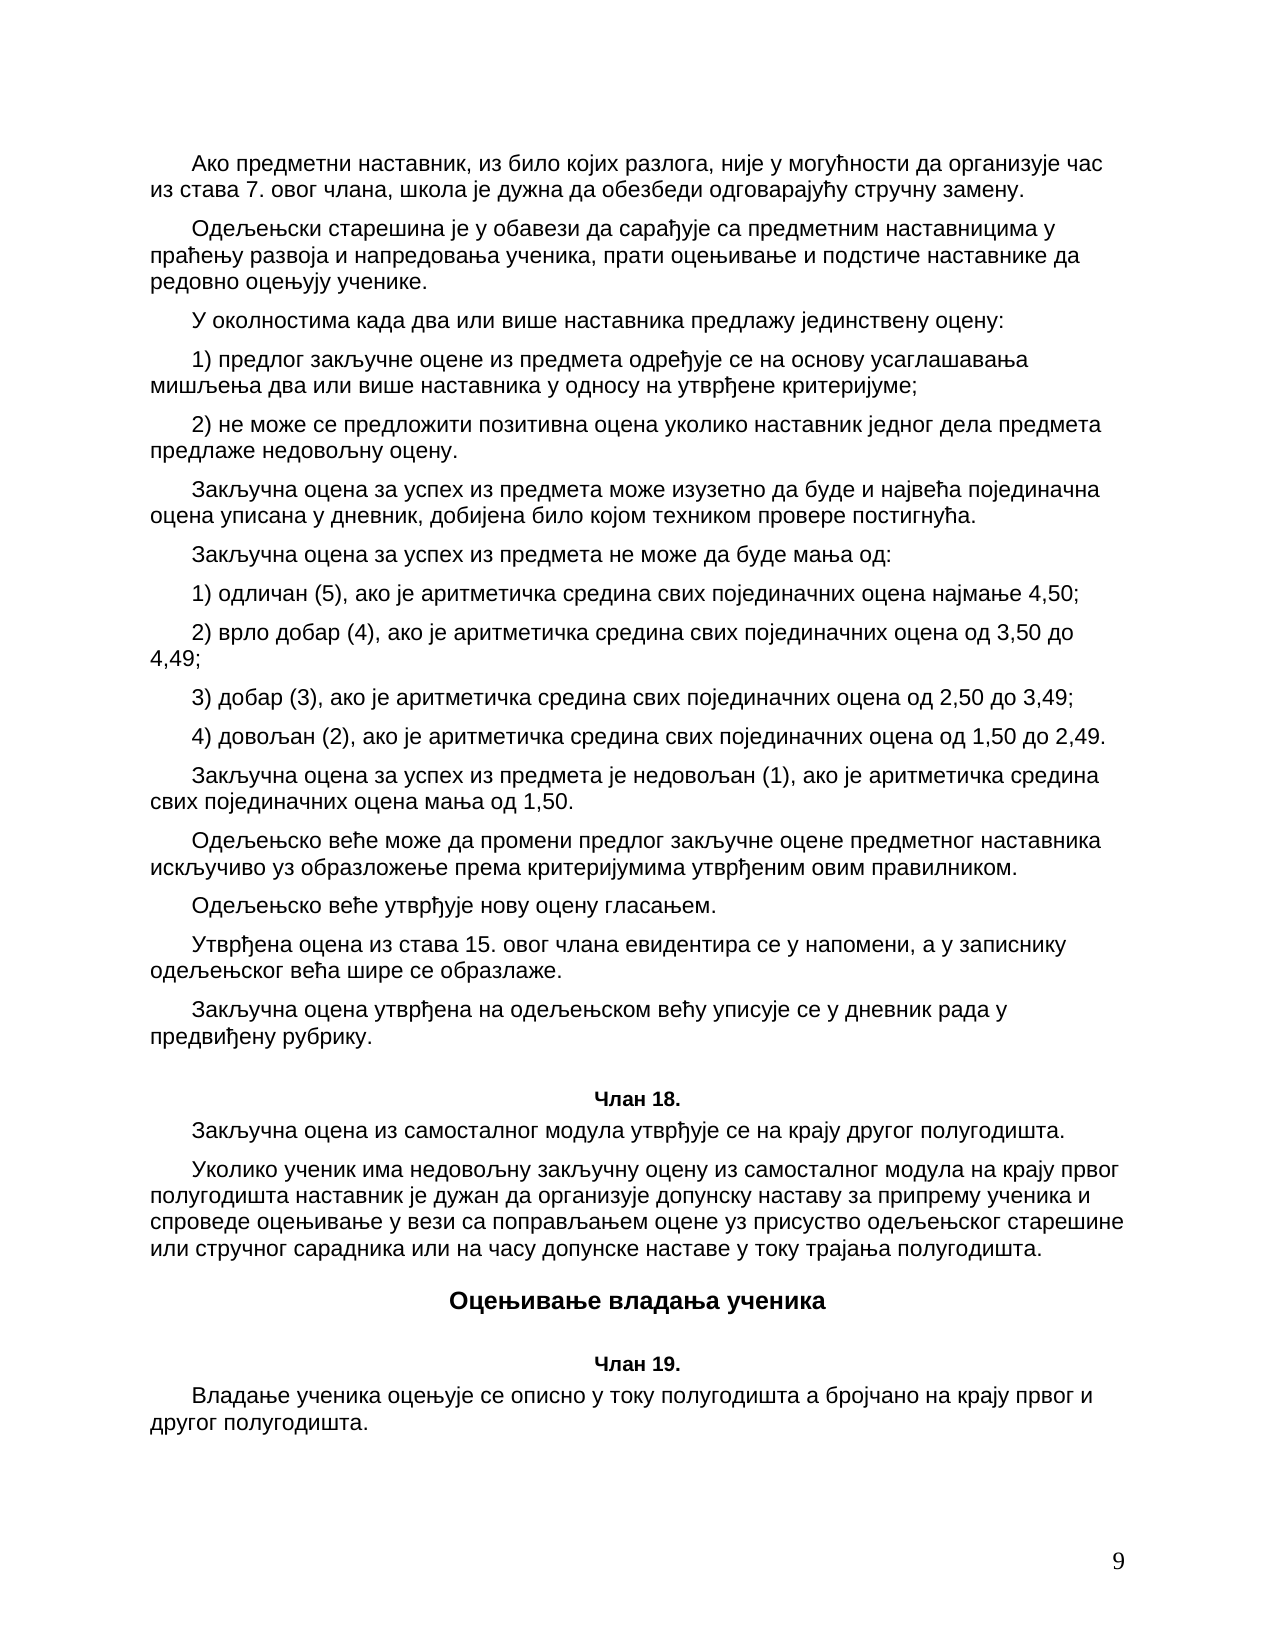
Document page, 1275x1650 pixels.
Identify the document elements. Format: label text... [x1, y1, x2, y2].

text Одељењско веће утврђује нову оцену гласањем. [150, 892, 1125, 919]
text 2) врло добар (4), ако је аритметичка средина свих појединачних оцена од 3,50 до 4,49; [150, 619, 1125, 672]
text Владање ученика оцењује се описно у току полугодишта а бројчано на крају првог и другог полугодишта. [150, 1382, 1125, 1435]
text 2) не може се предложити позитивна оцена уколико наставник једног дела предмета предлаже недовољну оцену. [150, 411, 1125, 463]
text Закључна оцена утврђена на одељењском већу уписује се у дневник рада у предвиђену рубрику. [150, 996, 1125, 1049]
text 1) предлог закључне оцене из предмета одређује се на основу усаглашавања мишљења два или више наставника у односу на утврђене критеријуме; [150, 346, 1125, 398]
text Закључна оцена за успех из предмета не може да буде мања од: [150, 541, 1125, 568]
text Оцењивање владања ученика [150, 1286, 1125, 1315]
text Закључна оцена за успех из предмета може изузетно да буде и највећа појединачна оцена уписана у дневник, добијена било којом техником провере постигнућа. [150, 476, 1125, 529]
text Уколико ученик има недовољну закључну оцену из самосталног модула на крају првог полугодишта наставник је дужан да организује допунску наставу за припрему ученика и спроведе оцењивање у вези са поправљањем оцене уз присуство одељењског старешине или стручног сарадника или на часу допунске наставе у току трајања полугодишта. [150, 1156, 1125, 1261]
text Одељењско веће може да промени предлог закључне оцене предметног наставника искључиво уз образложење према критеријумима утврђеним овим правилником. [150, 827, 1125, 880]
text Члан 19. [150, 1352, 1125, 1376]
text 4) довољан (2), ако је аритметичка средина свих појединачних оцена од 1,50 до 2,49. [150, 723, 1125, 749]
text 3) добар (3), ако је аритметичка средина свих појединачних оцена од 2,50 до 3,49; [150, 684, 1125, 711]
text Ако предметни наставник, из било којих разлога, није у могућности да организује час из става 7. овог члана, школа је дужна да обезбеди одговарајућу стручну замену. [150, 150, 1125, 203]
text Закључна оцена из самосталног модула утврђује се на крају другог полугодишта. [150, 1117, 1125, 1143]
text Одељењски старешина је у обавези да сарађује са предметним наставницима у праћењу развоја и напредовања ученика, прати оцењивање и подстиче наставнике да редовно оцењују ученике. [150, 215, 1125, 294]
text Утврђена оцена из става 15. овог члана евидентира се у напомени, а у записнику одељењског већа шире се образлаже. [150, 931, 1125, 984]
text Члан 18. [150, 1087, 1125, 1111]
text У околностима када два или више наставника предлажу јединствену оцену: [150, 307, 1125, 333]
text Закључна оцена за успех из предмета је недовољан (1), ако је аритметичка средина свих појединачних оцена мања од 1,50. [150, 762, 1125, 814]
text 1) одличан (5), ако је аритметичка средина свих појединачних оцена најмање 4,50; [150, 580, 1125, 606]
